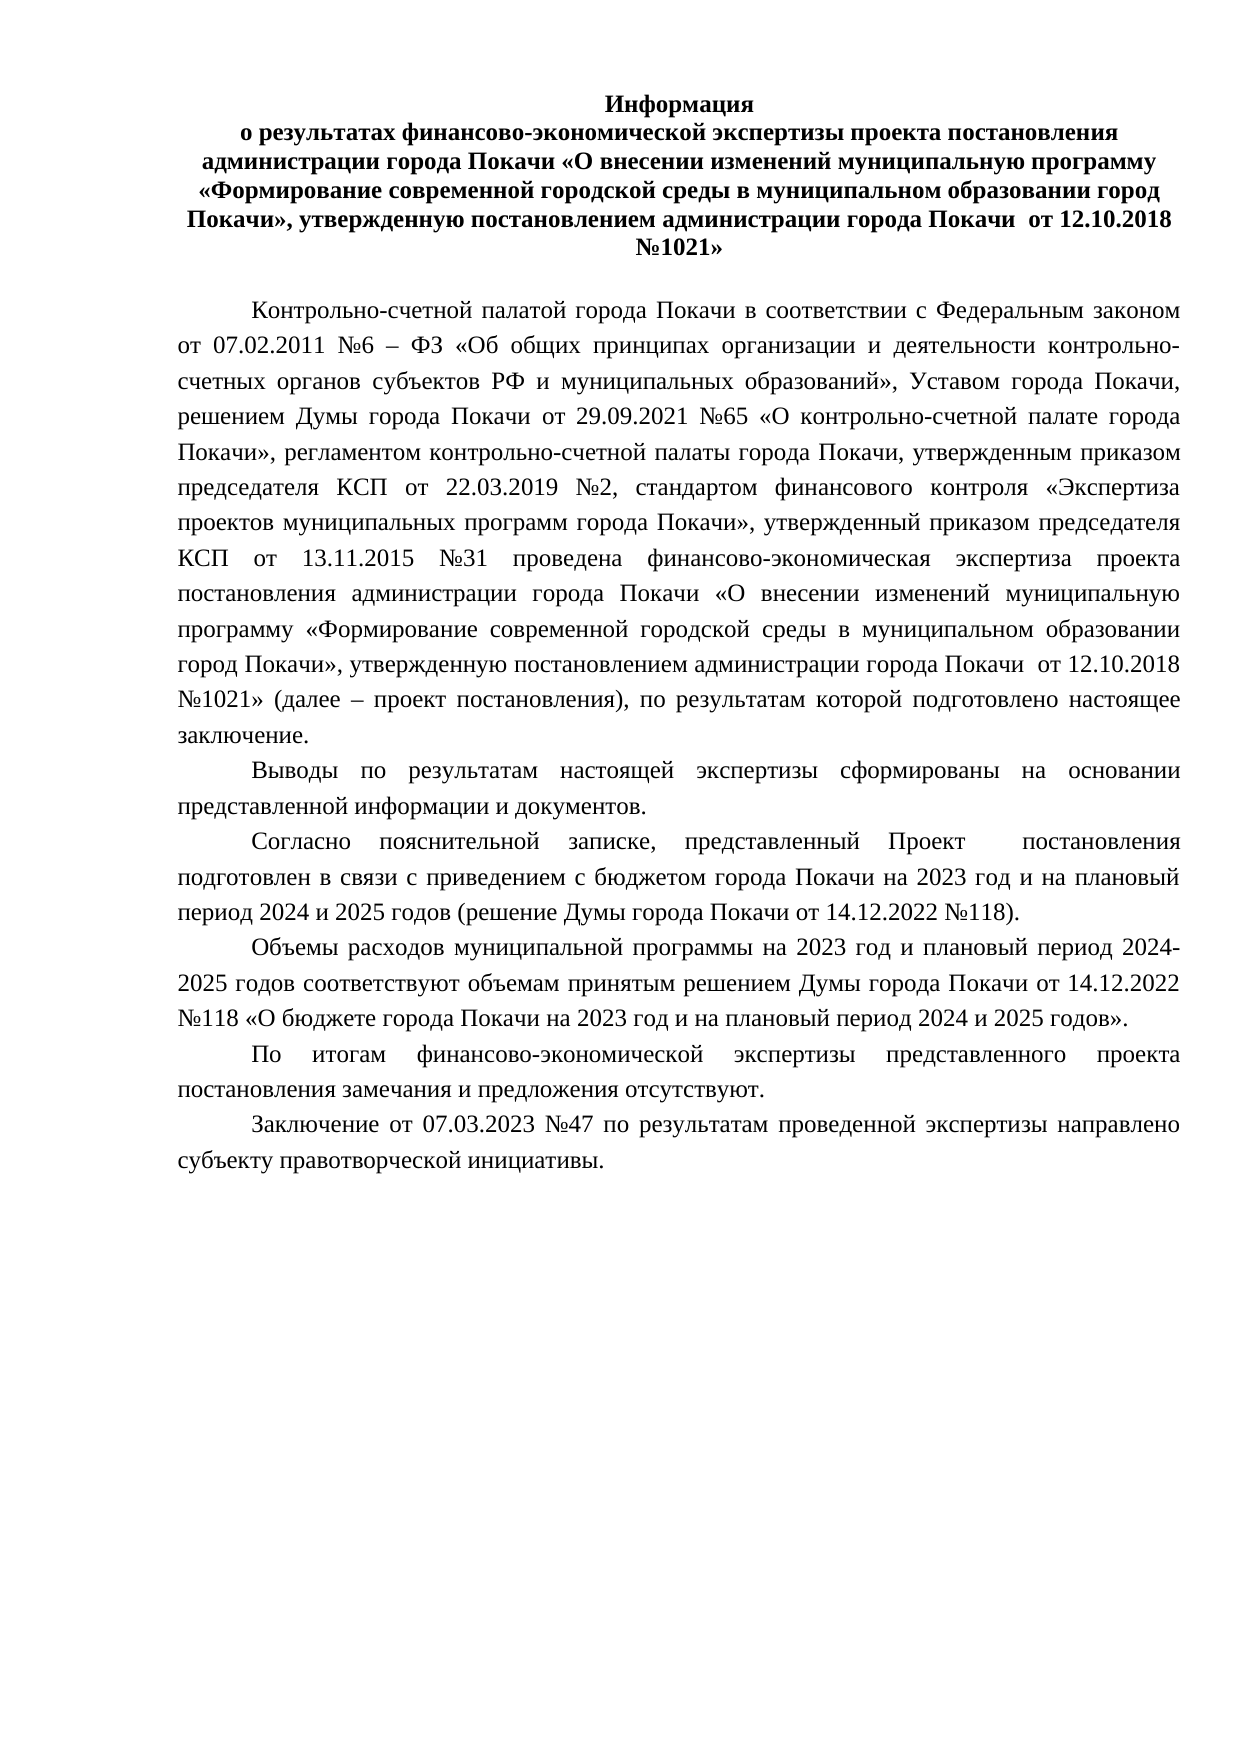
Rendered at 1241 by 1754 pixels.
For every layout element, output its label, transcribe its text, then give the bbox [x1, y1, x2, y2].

text о результатах финансово-экономической экспертизы проекта постановления администрации города Покачи «О внесении изменений муниципальную программу «Формирование современной городской среды в муниципальном образовании город Покачи», утвержденную постановлением администрации города Покачи от 12.10.2018 №1021» [177, 117, 1181, 261]
text Контрольно-счетной палатой города Покачи в соответствии с Федеральным законом от 07.02.2011 №6 – ФЗ «Об общих принципах организации и деятельности контрольно-счетных органов субъектов РФ и муниципальных образований», Уставом города Покачи, решением Думы города Покачи от 29.09.2021 №65 «О контрольно-счетной палате города Покачи», регламентом контрольно-счетной палаты города Покачи, утвержденным приказом председателя КСП от 22.03.2019 №2, стандартом финансового контроля «Экспертиза проектов муниципальных программ города Покачи», утвержденный приказом председателя КСП от 13.11.2015 №31 проведена финансово-экономическая экспертиза проекта постановления администрации города Покачи «О внесении изменений муниципальную программу «Формирование современной городской среды в муниципальном образовании город Покачи», утвержденную постановлением администрации города Покачи от 12.10.2018 №1021» (далее – проект постановления), по результатам которой подготовлено настоящее заключение. [177, 290, 1181, 750]
text Объемы расходов муниципальной программы на 2023 год и плановый период 2024-2025 годов соответствуют объемам принятым решением Думы города Покачи от 14.12.2022 №118 «О бюджете города Покачи на 2023 год и на плановый период 2024 и 2025 годов». [177, 927, 1181, 1034]
text По итогам финансово-экономической экспертизы представленного проекта постановления замечания и предложения отсутствуют. [177, 1034, 1181, 1104]
text Заключение от 07.03.2023 №47 по результатам проведенной экспертизы направлено субъекту правотворческой инициативы. [177, 1104, 1181, 1175]
text Согласно пояснительной записке, представленный Проект постановления подготовлен в связи с приведением с бюджетом города Покачи на 2023 год и на плановый период 2024 и 2025 годов (решение Думы города Покачи от 14.12.2022 №118). [177, 821, 1181, 927]
text Выводы по результатам настоящей экспертизы сформированы на основании представленной информации и документов. [177, 750, 1181, 821]
text Информация [177, 89, 1181, 117]
